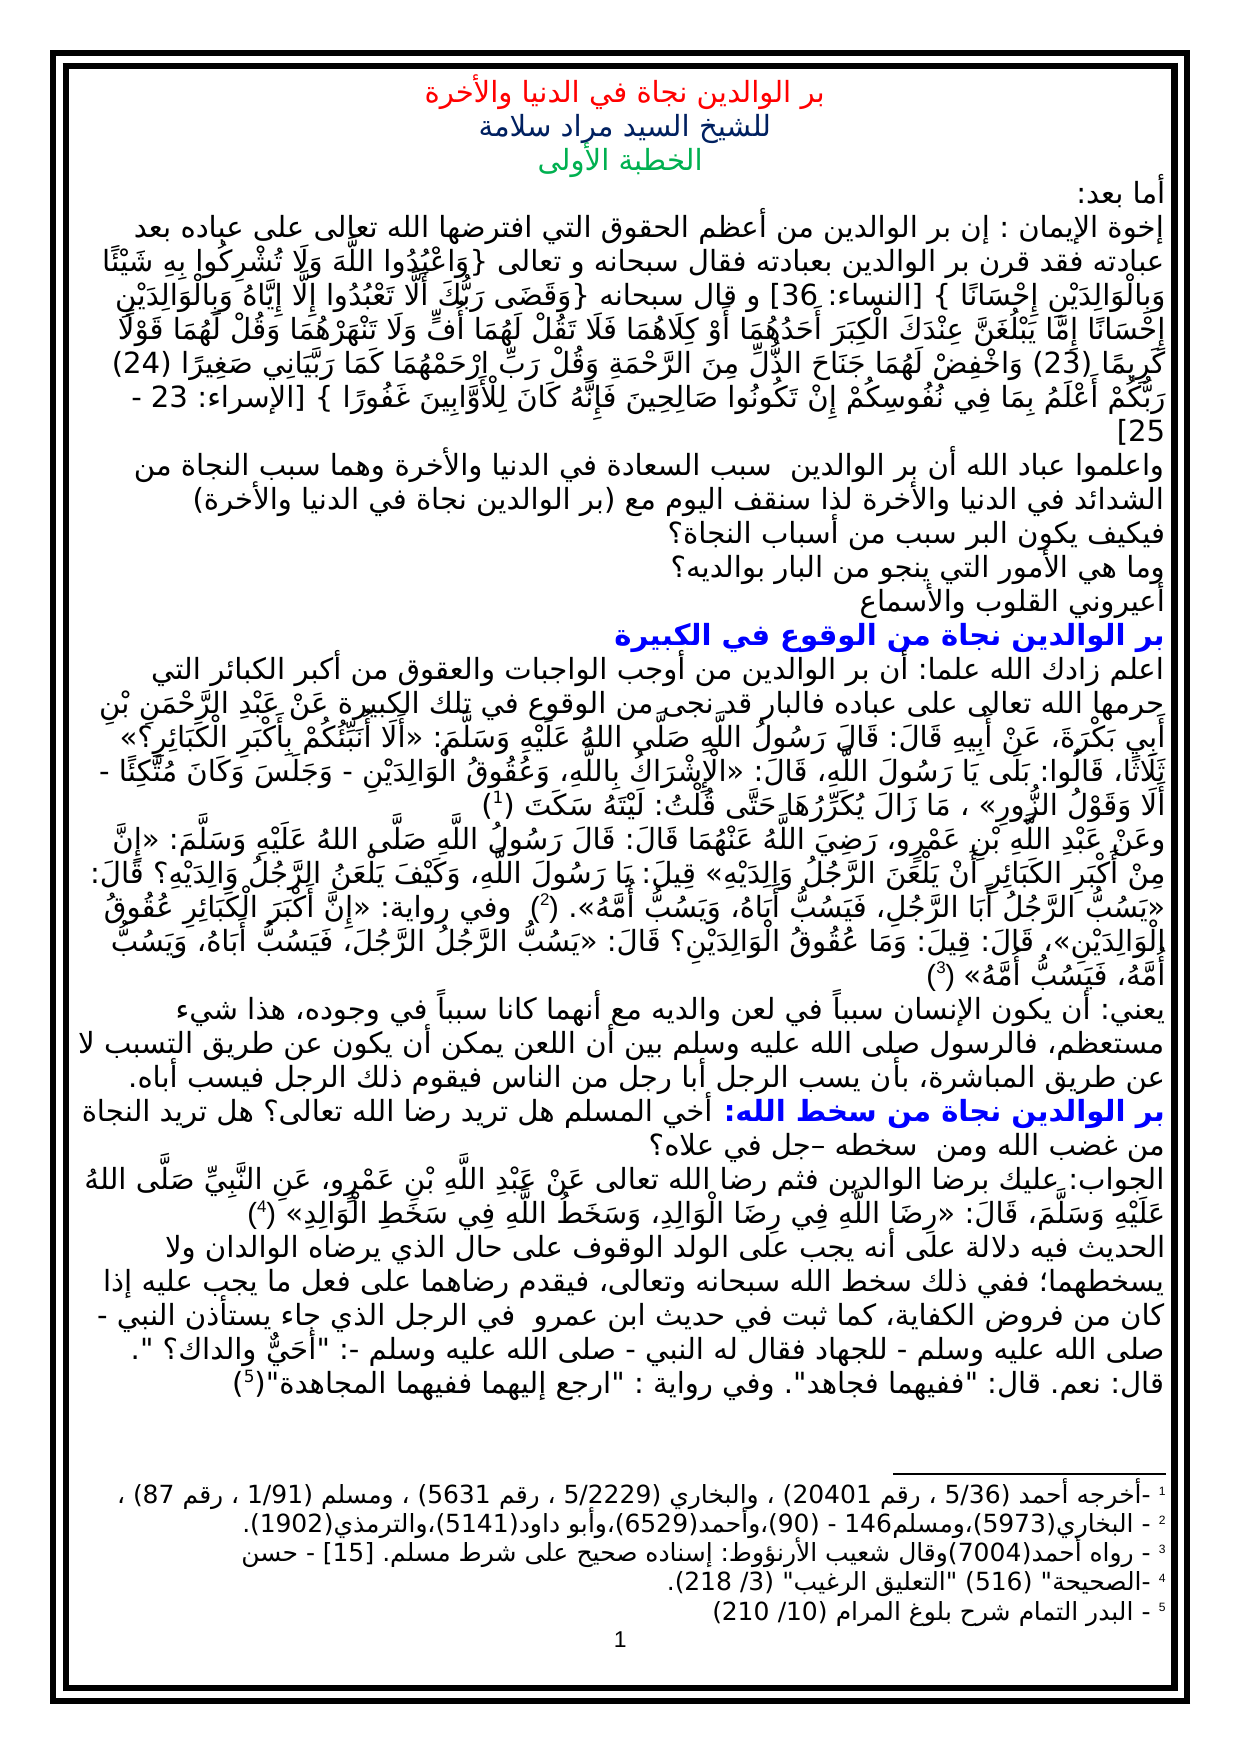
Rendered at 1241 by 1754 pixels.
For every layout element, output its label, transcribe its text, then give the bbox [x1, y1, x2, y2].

text للشيخ السيد مراد سلامة [75, 109, 1165, 143]
text بر الوالدين نجاة من سخط الله: أخي المسلم هل تريد رضا الله تعالى؟ هل تريد النجاة من غضب الله ومن سخطه –جل في علاه؟ [75, 1094, 1165, 1162]
text يعني: أن يكون الإنسان سبباً في لعن والديه مع أنهما كانا سبباً في وجوده، هذا شيء مستعظم، فالرسول صلى الله عليه وسلم بين أن اللعن يمكن أن يكون عن طريق التسبب لا عن طريق المباشرة، بأن يسب الرجل أبا رجل من الناس فيقوم ذلك الرجل فيسب أباه. [75, 992, 1165, 1094]
text واعلموا عباد الله أن بر الوالدين سبب السعادة في الدنيا والأخرة وهما سبب النجاة من الشدائد في الدنيا والأخرة لذا سنقف اليوم مع (بر الوالدين نجاة في الدنيا والأخرة) [75, 448, 1165, 516]
text وما هي الأمور التي ينجو من البار بوالديه؟ [75, 550, 1165, 584]
text الجواب: عليك برضا الوالدين فثم رضا الله تعالى عَنْ عَبْدِ اللَّهِ بْنِ عَمْرٍو، عَنِ النَّبِيِّ صَلَّى اللهُ عَلَيْهِ وَسَلَّمَ، قَالَ: «رِضَا اللَّهِ فِي رِضَا الْوَالِدِ، وَسَخَطُ اللَّهِ فِي سَخَطِ الْوَالِدِ» () [75, 1162, 1165, 1231]
text اعلم زادك الله علما: أن بر الوالدين من أوجب الواجبات والعقوق من أكبر الكبائر التي حرمها الله تعالى على عباده فالبار قد نجى من الوقوع في تلك الكبيرة عَنْ عَبْدِ الرَّحْمَنِ بْنِ أَبِي بَكْرَةَ، عَنْ أَبِيهِ قَالَ: قَالَ رَسُولُ اللَّهِ صَلَّى اللهُ عَلَيْهِ وَسَلَّمَ: «أَلَا أُنَبِّئُكُمْ بِأَكْبَرِ الْكَبَائِرِ؟» ثَلَاثًا، قَالُوا: بَلَى يَا رَسُولَ اللَّهِ، قَالَ: «الْإِشْرَاكُ بِاللَّهِ، وَعُقُوقُ الْوَالِدَيْنِ - وَجَلَسَ وَكَانَ مُتَّكِئًا - أَلَا وَقَوْلُ الزُّورِ» ، مَا زَالَ يُكَرِّرُهَا حَتَّى قُلْتُ: لَيْتَهُ سَكَتَ () [75, 652, 1165, 822]
text فيكيف يكون البر سبب من أسباب النجاة؟ [75, 516, 1165, 550]
text بر الوالدين نجاة من الوقوع في الكبيرة [75, 618, 1165, 652]
text الخطبة الأولى [75, 143, 1165, 177]
text أما بعد: [75, 177, 1165, 211]
text الحديث فيه دلالة على أنه يجب على الولد الوقوف على حال الذي يرضاه الوالدان ولا يسخطهما؛ ففي ذلك سخط الله سبحانه وتعالى، فيقدم رضاهما على فعل ما يجب عليه إذا كان من فروض الكفاية، كما ثبت في حديث ابن عمرو في الرجل الذي جاء يستأذن النبي - صلى الله عليه وسلم - للجهاد فقال له النبي - صلى الله عليه وسلم -: "أحَيٌّ والداك؟ ". قال: نعم. قال: "ففيهما فجاهد". وفي رواية : "ارجع إليهما ففيهما المجاهدة"() [75, 1231, 1165, 1400]
text بر الوالدين نجاة في الدنيا والأخرة [75, 75, 1165, 109]
text أعيروني القلوب والأسماع [75, 584, 1165, 618]
text وعَنْ عَبْدِ اللَّهِ بْنِ عَمْرٍو، رَضِيَ اللَّهُ عَنْهُمَا قَالَ: قَالَ رَسُولُ اللَّهِ صَلَّى اللهُ عَلَيْهِ وَسَلَّمَ: «إِنَّ مِنْ أَكْبَرِ الكَبَائِرِ أَنْ يَلْعَنَ الرَّجُلُ وَالِدَيْهِ» قِيلَ: يَا رَسُولَ اللَّهِ، وَكَيْفَ يَلْعَنُ الرَّجُلُ وَالِدَيْهِ؟ قَالَ: «يَسُبُّ الرَّجُلُ أَبَا الرَّجُلِ، فَيَسُبُّ أَبَاهُ، وَيَسُبُّ أُمَّهُ». () وفي رواية: «إِنَّ أَكْبَرَ الْكَبَائِرِ عُقُوقُ الْوَالِدَيْنِ»، قَالَ: قِيلَ: وَمَا عُقُوقُ الْوَالِدَيْنِ؟ قَالَ: «يَسُبُّ الرَّجُلُ الرَّجُلَ، فَيَسُبُّ أَبَاهُ، وَيَسُبُّ أُمَّهُ، فَيَسُبُّ أُمَّهُ» () [75, 822, 1165, 992]
text إخوة الإيمان : إن بر الوالدين من أعظم الحقوق التي افترضها الله تعالى على عباده بعد عبادته فقد قرن بر الوالدين بعبادته فقال سبحانه و تعالى {وَاعْبُدُوا اللَّهَ وَلَا تُشْرِكُوا بِهِ شَيْئًا وَبِالْوَالِدَيْنِ إِحْسَانًا } [النساء: 36] و قال سبحانه {وَقَضَى رَبُّكَ أَلَّا تَعْبُدُوا إِلَّا إِيَّاهُ وَبِالْوَالِدَيْنِ إِحْسَانًا إِمَّا يَبْلُغَنَّ عِنْدَكَ الْكِبَرَ أَحَدُهُمَا أَوْ كِلَاهُمَا فَلَا تَقُلْ لَهُمَا أُفٍّ وَلَا تَنْهَرْهُمَا وَقُلْ لَهُمَا قَوْلًا كَرِيمًا (23) وَاخْفِضْ لَهُمَا جَنَاحَ الذُّلِّ مِنَ الرَّحْمَةِ وَقُلْ رَبِّ ارْحَمْهُمَا كَمَا رَبَّيَانِي صَغِيرًا (24) رَبُّكُمْ أَعْلَمُ بِمَا فِي نُفُوسِكُمْ إِنْ تَكُونُوا صَالِحِينَ فَإِنَّهُ كَانَ لِلْأَوَّابِينَ غَفُورًا } [الإسراء: 23 - 25] [75, 211, 1165, 448]
